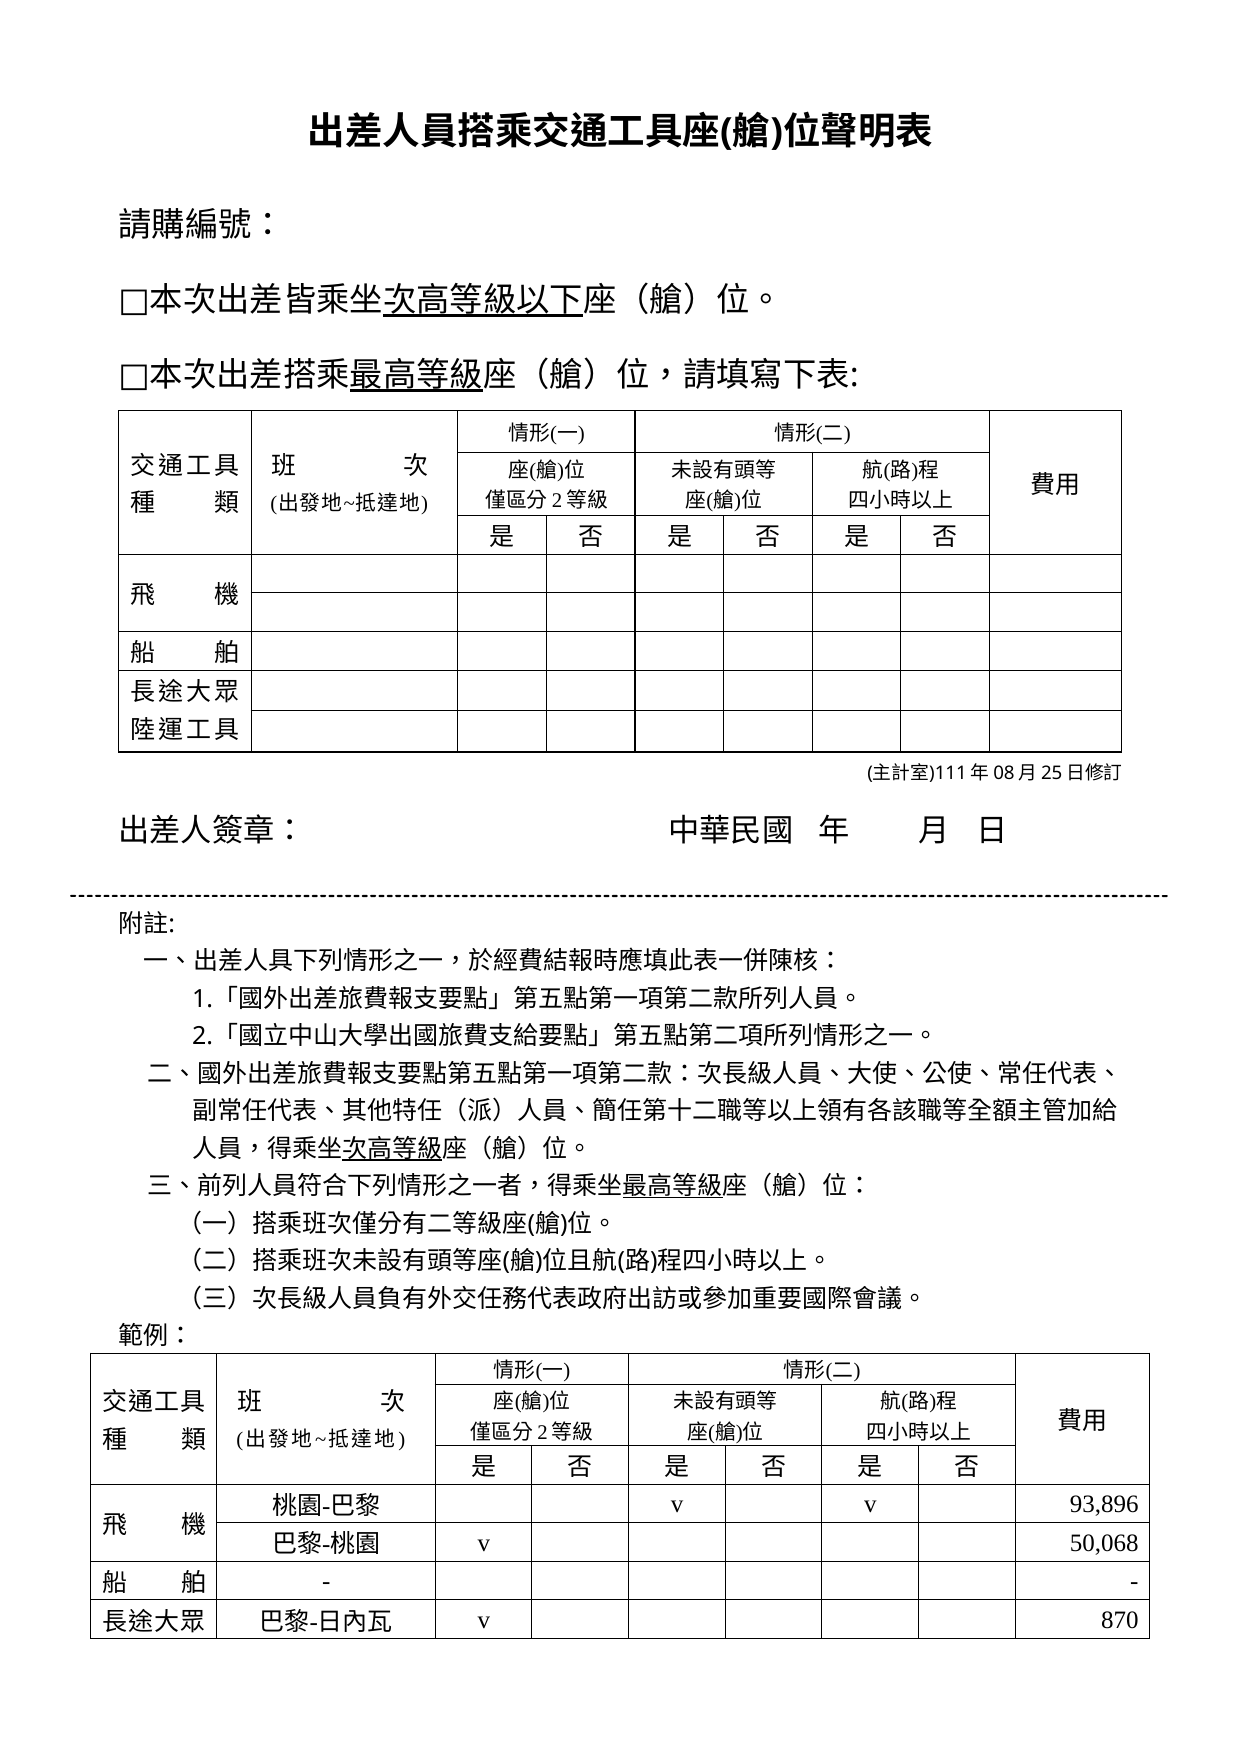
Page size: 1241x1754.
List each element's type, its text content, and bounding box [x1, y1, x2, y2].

table_cell 否 [726, 1446, 821, 1484]
text 附註: [118, 902, 1122, 940]
table_cell [813, 671, 900, 709]
table_cell - [217, 1562, 435, 1599]
table_cell 座(艙)位 僅區分2等級 [458, 453, 634, 515]
table_header 情形(二) [636, 411, 989, 452]
table_cell 50,068 [1016, 1523, 1149, 1561]
table_cell 是 [458, 516, 546, 553]
table_cell [458, 555, 546, 592]
text 1.「國外出差旅費報支要點」第五點第一項第二款所列人員。 [143, 977, 1122, 1015]
table_cell [990, 711, 1121, 751]
table_cell [724, 711, 812, 751]
table_cell [822, 1562, 918, 1599]
text （二）搭乘班次未設有頭等座(艙)位且航(路)程四小時以上。 [143, 1240, 1122, 1277]
text 請購編號： [118, 185, 1122, 260]
table_cell [901, 711, 989, 751]
table_cell [990, 671, 1121, 709]
table_cell [547, 593, 634, 631]
table_cell [636, 711, 723, 751]
table_cell 巴黎-日內瓦 [217, 1600, 435, 1638]
table_cell [990, 593, 1121, 631]
table_cell 否 [901, 516, 989, 553]
table_cell [901, 671, 989, 709]
table_cell 飛機 [91, 1485, 216, 1561]
table_cell - [1016, 1562, 1149, 1599]
table_cell [822, 1523, 918, 1561]
table_cell v [822, 1485, 918, 1522]
table_header 費用 [990, 411, 1121, 553]
text 一、出差人具下列情形之一，於經費結報時應填此表一併陳核： [118, 940, 1122, 977]
table_header 交通工具種類 [91, 1354, 216, 1484]
table_cell [919, 1523, 1015, 1561]
table_cell [629, 1562, 725, 1599]
table_cell [458, 711, 546, 751]
table_cell [726, 1523, 821, 1561]
table_cell [252, 632, 457, 670]
table_cell 長途大眾陸運工具 [91, 1600, 216, 1638]
table_cell [901, 555, 989, 592]
text □本次出差皆乘坐次高等級以下座（艙）位。 [118, 260, 1122, 335]
table_cell 否 [547, 516, 634, 553]
text 2.「國立中山大學出國旅費支給要點」第五點第二項所列情形之一。 [143, 1015, 1122, 1052]
table_cell [636, 555, 723, 592]
table_cell [252, 593, 457, 631]
table_cell [636, 671, 723, 709]
table_cell [629, 1523, 725, 1561]
table_cell [532, 1485, 628, 1522]
table_cell [636, 632, 723, 670]
table_cell [547, 711, 634, 751]
text 出差人簽章： 中華民國 年 月 日 [118, 790, 1122, 865]
table_cell [724, 671, 812, 709]
text 出差人員搭乘交通工具座(艙)位聲明表 [118, 101, 1122, 156]
table_header 班次 (出發地~抵達地) [217, 1354, 435, 1484]
text 範例： [118, 1315, 1122, 1352]
table_cell 巴黎-桃園 [217, 1523, 435, 1561]
table_cell [532, 1562, 628, 1599]
table_cell [458, 593, 546, 631]
table_cell 是 [629, 1446, 725, 1484]
table_cell [547, 671, 634, 709]
table_cell [724, 555, 812, 592]
table_cell [990, 632, 1121, 670]
table_cell [532, 1523, 628, 1561]
table_cell 長途大眾陸運工具 [119, 671, 251, 751]
table_cell 870 [1016, 1600, 1149, 1638]
table_cell 未設有頭等 座(艙)位 [636, 453, 812, 515]
table_cell [547, 632, 634, 670]
table_cell 未設有頭等 座(艙)位 [629, 1385, 821, 1445]
table_cell [813, 593, 900, 631]
text （一）搭乘班次僅分有二等級座(艙)位。 [143, 1202, 1122, 1240]
table_cell 是 [436, 1446, 531, 1484]
table_cell [990, 555, 1121, 592]
table_cell 93,896 [1016, 1485, 1149, 1522]
table_cell 是 [822, 1446, 918, 1484]
table_cell [919, 1600, 1015, 1638]
table_cell [901, 593, 989, 631]
table_cell [436, 1485, 531, 1522]
table_cell v [629, 1485, 725, 1522]
table_cell [532, 1600, 628, 1638]
table_cell [822, 1600, 918, 1638]
table_cell [252, 555, 457, 592]
table_cell [458, 671, 546, 709]
table_cell [252, 711, 457, 751]
table_cell [724, 632, 812, 670]
text 三、前列人員符合下列情形之一者，得乘坐最高等級座（艙）位： [148, 1165, 1122, 1202]
table_cell 否 [724, 516, 812, 553]
table_cell [252, 671, 457, 709]
table_cell [724, 593, 812, 631]
text (主計室)111年08月25日修訂 [118, 753, 1122, 790]
table_cell [726, 1600, 821, 1638]
table_header 情形(一) [436, 1354, 628, 1384]
table_cell [813, 632, 900, 670]
table_header 情形(二) [629, 1354, 1015, 1384]
table_cell [813, 555, 900, 592]
table_cell 否 [919, 1446, 1015, 1484]
table_cell [436, 1562, 531, 1599]
table_cell [629, 1600, 725, 1638]
table_cell [813, 711, 900, 751]
table_cell [458, 632, 546, 670]
text □本次出差搭乘最高等級座（艙）位，請填寫下表: [118, 335, 1122, 410]
table_cell [636, 593, 723, 631]
table_cell 否 [532, 1446, 628, 1484]
table_cell [919, 1562, 1015, 1599]
table_cell [726, 1562, 821, 1599]
table_header 班次 (出發地~抵達地) [252, 411, 457, 553]
table_cell 船舶 [119, 632, 251, 670]
table_header 費用 [1016, 1354, 1149, 1484]
text （三）次長級人員負有外交任務代表政府出訪或參加重要國際會議。 [143, 1277, 1122, 1315]
table_cell v [436, 1600, 531, 1638]
table_cell 飛機 [119, 555, 251, 631]
table_cell 船舶 [91, 1562, 216, 1599]
table_cell [547, 555, 634, 592]
table_cell 是 [813, 516, 900, 553]
table_cell v [436, 1523, 531, 1561]
table_cell 桃園-巴黎 [217, 1485, 435, 1522]
table_cell [901, 632, 989, 670]
table_cell 是 [636, 516, 723, 553]
table_cell 航(路)程 四小時以上 [813, 453, 989, 515]
table_header 交通工具 種類 [119, 411, 251, 553]
table_cell 座(艙)位 僅區分2等級 [436, 1385, 628, 1445]
table_header 情形(一) [458, 411, 634, 452]
table_cell 航(路)程 四小時以上 [822, 1385, 1015, 1445]
text 二、國外出差旅費報支要點第五點第一項第二款：次長級人員、大使、公使、常任代表、副常任代表、其他特任（派）人員、簡任第十二職等以上領有各該職等全額主管加給人員，得乘坐次高等級座（艙）位。 [148, 1052, 1122, 1165]
table_cell [726, 1485, 821, 1522]
table_cell [919, 1485, 1015, 1522]
